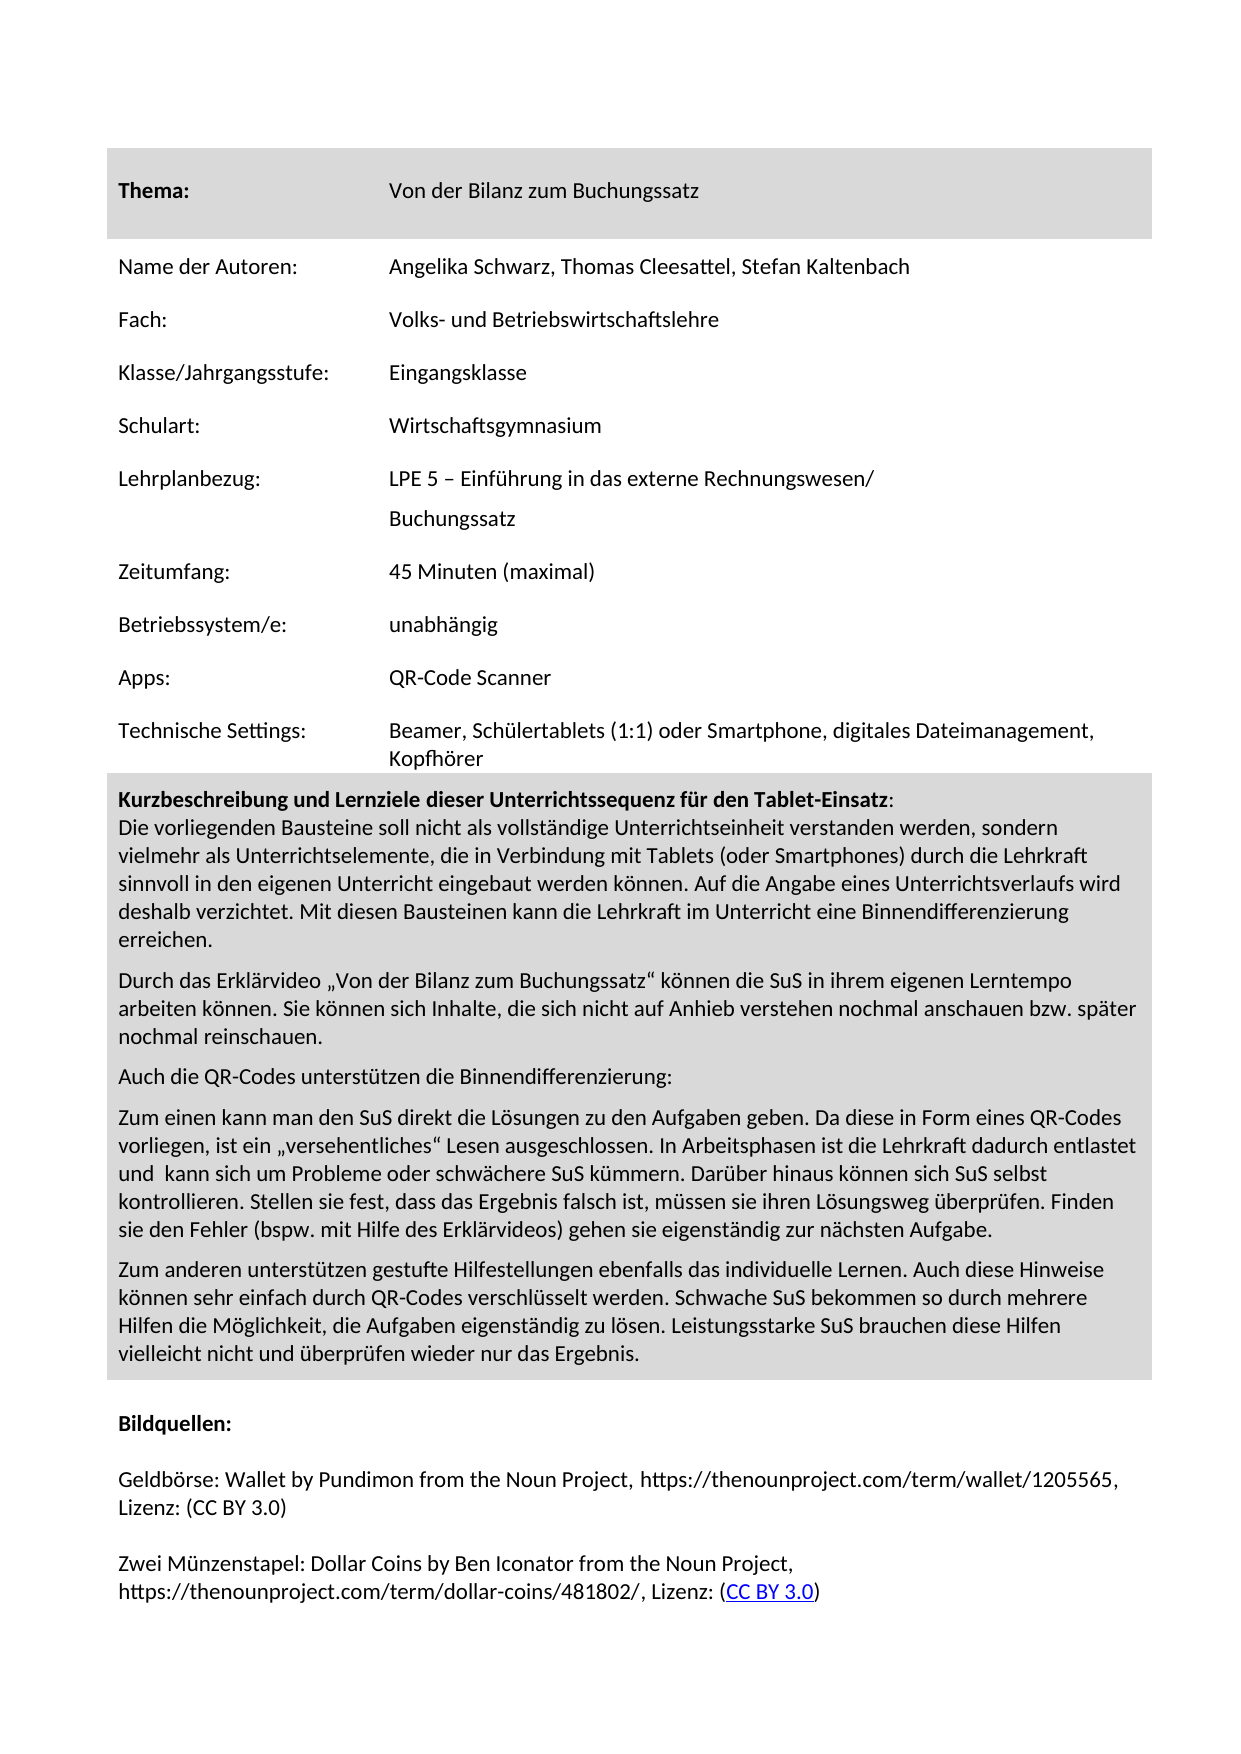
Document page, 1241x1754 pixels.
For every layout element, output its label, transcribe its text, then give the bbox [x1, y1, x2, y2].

table_cell Technische Settings: [107, 704, 378, 773]
table_cell Fach: [107, 293, 378, 345]
table_cell Eingangsklasse [378, 345, 1152, 398]
table_cell Wirtschaftsgymnasium [378, 399, 1152, 451]
table_cell Beamer, Schülertablets (1:1) oder Smartphone, digitales Dateimanagement, Kopfhörer [378, 704, 1152, 773]
table_cell Zeitumfang: [107, 545, 378, 598]
text Bildquellen: [118, 1409, 1152, 1437]
table_cell Lehrplanbezug: [107, 451, 378, 545]
table_header Von der Bilanz zum Buchungssatz [378, 148, 1152, 239]
table_header Thema: [107, 148, 378, 239]
table_cell Angelika Schwarz, Thomas Cleesattel, Stefan Kaltenbach [378, 239, 1152, 292]
table_cell Apps: [107, 651, 378, 704]
table_cell Betriebssystem/e: [107, 598, 378, 651]
table_cell 45 Minuten (maximal) [378, 545, 1152, 598]
table_cell Schulart: [107, 399, 378, 451]
table_cell Name der Autoren: [107, 239, 378, 292]
table_cell Volks- und Betriebswirtschaftslehre [378, 293, 1152, 345]
table_cell unabhängig [378, 598, 1152, 651]
table_cell Klasse/Jahrgangsstufe: [107, 345, 378, 398]
table_cell Kurzbeschreibung und Lernziele dieser Unterrichtssequenz für den Tablet-Einsatz: Die vorliegenden Bausteine soll nicht als vollständige Unterrichtseinheit verstanden werden, sondern vielmehr als Unterrichtselemente, die in Verbindung mit Tablets (oder Smartphones) durch die Lehrkraft sinnvoll in den eigenen Unterricht eingebaut werden können. Auf die Angabe eines Unterrichtsverlaufs wird deshalb verzichtet. Mit diesen Bausteinen kann die Lehrkraft im Unterricht eine Binnendifferenzierung erreichen. Durch das Erklärvideo „Von der Bilanz zum Buchungssatz“ können die SuS in ihrem eigenen Lerntempo arbeiten können. Sie können sich Inhalte, die sich nicht auf Anhieb verstehen nochmal anschauen bzw. später nochmal reinschauen. Auch die QR-Codes unterstützen die Binnendifferenzierung: Zum einen kann man den SuS direkt die Lösungen zu den Aufgaben geben. Da diese in Form eines QR-Codes vorliegen, ist ein „versehentliches“ Lesen ausgeschlossen. In Arbeitsphasen ist die Lehrkraft dadurch entlastet und kann sich um Probleme oder schwächere SuS kümmern. Darüber hinaus können sich SuS selbst kontrollieren. Stellen sie fest, dass das Ergebnis falsch ist, müssen sie ihren Lösungsweg überprüfen. Finden sie den Fehler (bspw. mit Hilfe des Erklärvideos) gehen sie eigenständig zur nächsten Aufgabe. Zum anderen unterstützen gestufte Hilfestellungen ebenfalls das individuelle Lernen. Auch diese Hinweise können sehr einfach durch QR-Codes verschlüsselt werden. Schwache SuS bekommen so durch mehrere Hilfen die Möglichkeit, die Aufgaben eigenständig zu lösen. Leistungsstarke SuS brauchen diese Hilfen vielleicht nicht und überprüfen wieder nur das Ergebnis. [107, 773, 1152, 1380]
text Zwei Münzenstapel: Dollar Coins by Ben Iconator from the Noun Project, https://thenounproject.com/term/dollar-coins/481802/, Lizenz: (CC BY 3.0) [118, 1549, 1152, 1605]
table_cell LPE 5 – Einführung in das externe Rechnungswesen/ Buchungssatz [378, 451, 1152, 545]
table_cell QR-Code Scanner [378, 651, 1152, 704]
text Geldbörse: Wallet by Pundimon from the Noun Project, https://thenounproject.com/term/wallet/1205565, Lizenz: (CC BY 3.0) [118, 1465, 1152, 1521]
